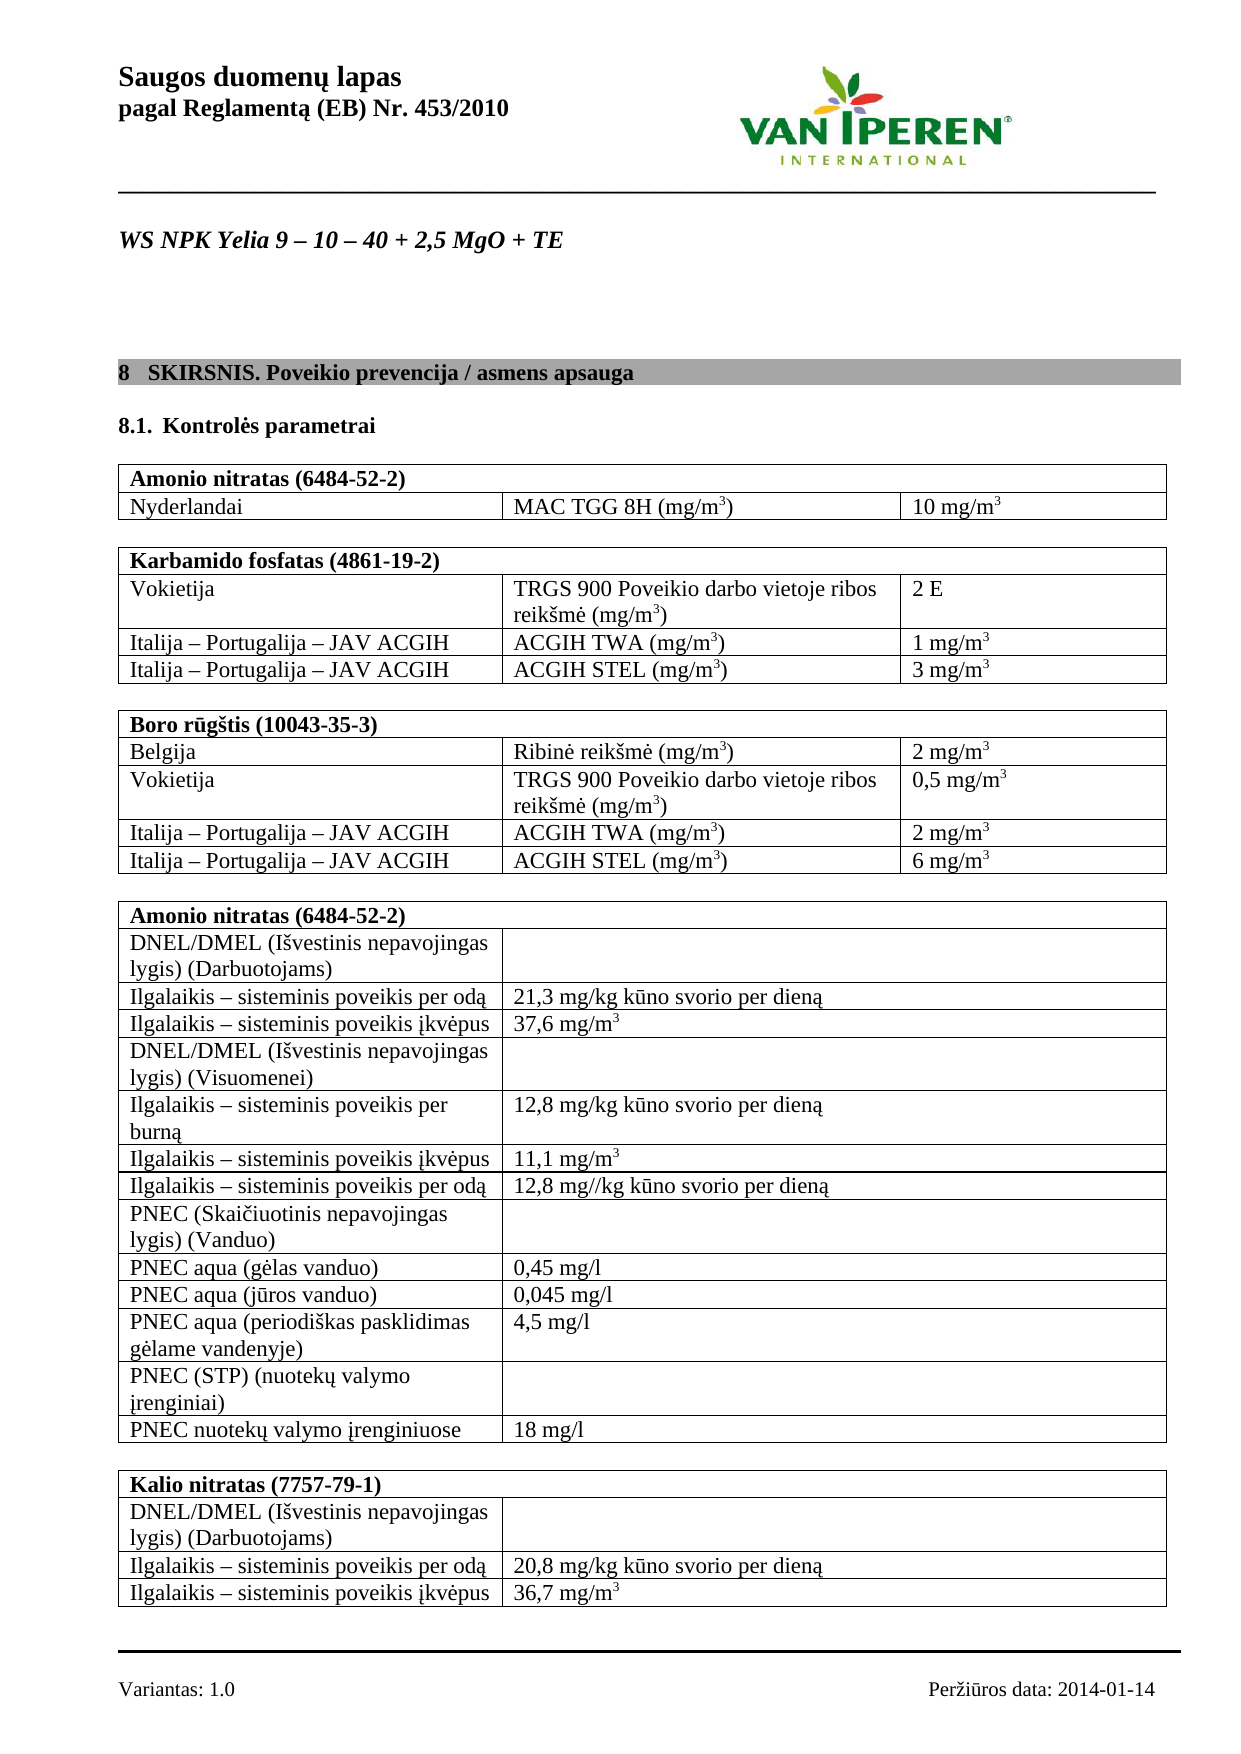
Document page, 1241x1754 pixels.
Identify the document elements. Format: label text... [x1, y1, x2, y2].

table_cell Ilgalaikis – sisteminis poveikis per odą [119, 1552, 502, 1578]
table_cell 12,8 mg//kg kūno svorio per dieną [503, 1173, 1166, 1199]
table_cell 4,5 mg/l [503, 1309, 1166, 1361]
table_cell [503, 1362, 1166, 1415]
table_cell Ilgalaikis – sisteminis poveikis įkvėpus [119, 1010, 502, 1037]
table_header Amonio nitratas (6484-52-2) [119, 902, 1166, 928]
table_cell PNEC (STP) (nuotekų valymo įrenginiai) [119, 1362, 502, 1415]
table_cell Vokietija [119, 575, 502, 628]
table_cell 11,1 mg/m3 [503, 1145, 1166, 1171]
table_cell 2 mg/m3 [901, 820, 1166, 846]
table_cell PNEC nuotekų valymo įrenginiuose [119, 1416, 502, 1442]
table_cell PNEC aqua (gėlas vanduo) [119, 1254, 502, 1280]
table_cell Ilgalaikis – sisteminis poveikis per odą [119, 1173, 502, 1199]
table_cell 0,45 mg/l [503, 1254, 1166, 1280]
list SKIRSNIS. Poveikio prevencija / asmens apsauga [118, 359, 1181, 385]
table_cell MAC TGG 8H (mg/m3) [503, 493, 900, 519]
table_cell DNEL/DMEL (Išvestinis nepavojingas lygis) (Darbuotojams) [119, 1498, 502, 1551]
table_cell ACGIH STEL (mg/m3) [503, 656, 900, 682]
table_cell 12,8 mg/kg kūno svorio per dieną [503, 1091, 1166, 1144]
table_cell [503, 1498, 1166, 1551]
table_cell DNEL/DMEL (Išvestinis nepavojingas lygis) (Darbuotojams) [119, 929, 502, 982]
table_header Kalio nitratas (7757-79-1) [119, 1471, 1166, 1497]
table_cell Italija – Portugalija – JAV ACGIH [119, 847, 502, 873]
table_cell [119, 1579, 502, 1606]
table_cell 1 mg/m3 [901, 629, 1166, 655]
table_cell Nyderlandai [119, 493, 502, 519]
table_cell Italija – Portugalija – JAV ACGIH [119, 820, 502, 846]
table_cell 3 mg/m3 [901, 656, 1166, 682]
table_cell Vokietija [119, 766, 502, 818]
table_cell 36,7 mg/m3 [503, 1579, 1166, 1606]
table_cell [503, 1200, 1166, 1253]
table_cell 21,3 mg/kg kūno svorio per dieną [503, 983, 1166, 1009]
table_cell Ilgalaikis – sisteminis poveikis per burną [119, 1091, 502, 1144]
table_header Boro rūgštis (10043-35-3) [119, 711, 1166, 737]
table_cell Ilgalaikis – sisteminis poveikis per odą [119, 983, 502, 1009]
table_cell 2 E [901, 575, 1166, 628]
table_cell TRGS 900 Poveikio darbo vietoje ribos reikšmė (mg/m3) [503, 766, 900, 818]
table_cell Italija – Portugalija – JAV ACGIH [119, 656, 502, 682]
table_cell PNEC aqua (jūros vanduo) [119, 1281, 502, 1307]
table_cell ACGIH TWA (mg/m3) [503, 629, 900, 655]
table_cell 37,6 mg/m3 [503, 1010, 1166, 1037]
table_cell ACGIH TWA (mg/m3) [503, 820, 900, 846]
table_cell Ilgalaikis – sisteminis poveikis įkvėpus [119, 1145, 502, 1171]
table_cell PNEC (Skaičiuotinis nepavojingas lygis) (Vanduo) [119, 1200, 502, 1253]
table_cell 10 mg/m3 [901, 493, 1166, 519]
table_cell 2 mg/m3 [901, 738, 1166, 765]
table_cell Belgija [119, 738, 502, 765]
list Kontrolės parametrai [118, 412, 1181, 438]
table_cell TRGS 900 Poveikio darbo vietoje ribos reikšmė (mg/m3) [503, 575, 900, 628]
table_cell 0,5 mg/m3 [901, 766, 1166, 818]
table_cell [503, 929, 1166, 982]
table_cell ACGIH STEL (mg/m3) [503, 847, 900, 873]
table_cell Italija – Portugalija – JAV ACGIH [119, 629, 502, 655]
table_cell 20,8 mg/kg kūno svorio per dieną [503, 1552, 1166, 1578]
table_header Amonio nitratas (6484-52-2) [119, 465, 1166, 492]
table_cell 6 mg/m3 [901, 847, 1166, 873]
table_cell DNEL/DMEL (Išvestinis nepavojingas lygis) (Visuomenei) [119, 1038, 502, 1090]
table_cell 0,045 mg/l [503, 1281, 1166, 1307]
table_cell Ribinė reikšmė (mg/m3) [503, 738, 900, 765]
table_cell PNEC aqua (periodiškas pasklidimas gėlame vandenyje) [119, 1309, 502, 1361]
table_cell 18 mg/l [503, 1416, 1166, 1442]
table_cell [503, 1038, 1166, 1090]
table_header Karbamido fosfatas (4861-19-2) [119, 548, 1166, 574]
